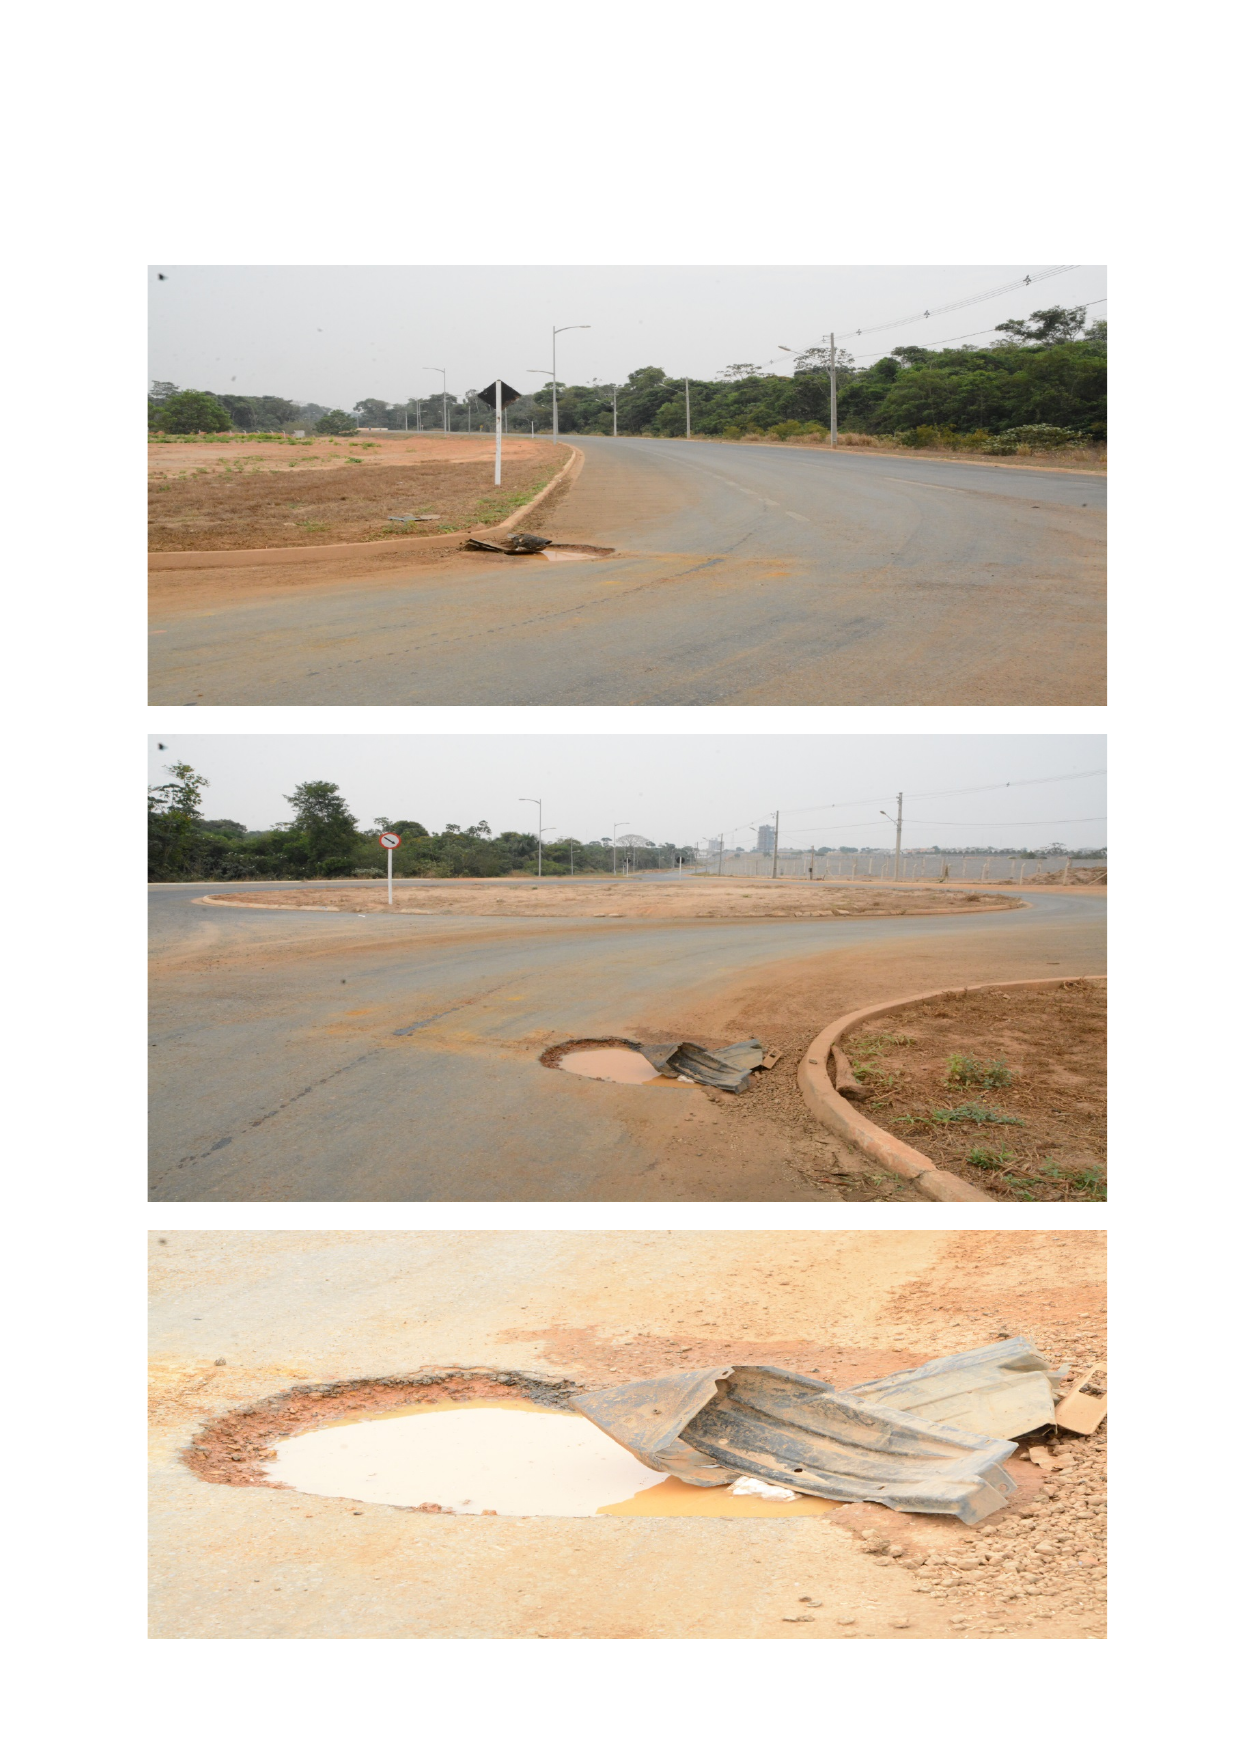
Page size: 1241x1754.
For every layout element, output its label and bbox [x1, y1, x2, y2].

picture [147, 265, 1108, 706]
picture [147, 734, 1108, 1202]
picture [147, 1230, 1108, 1639]
